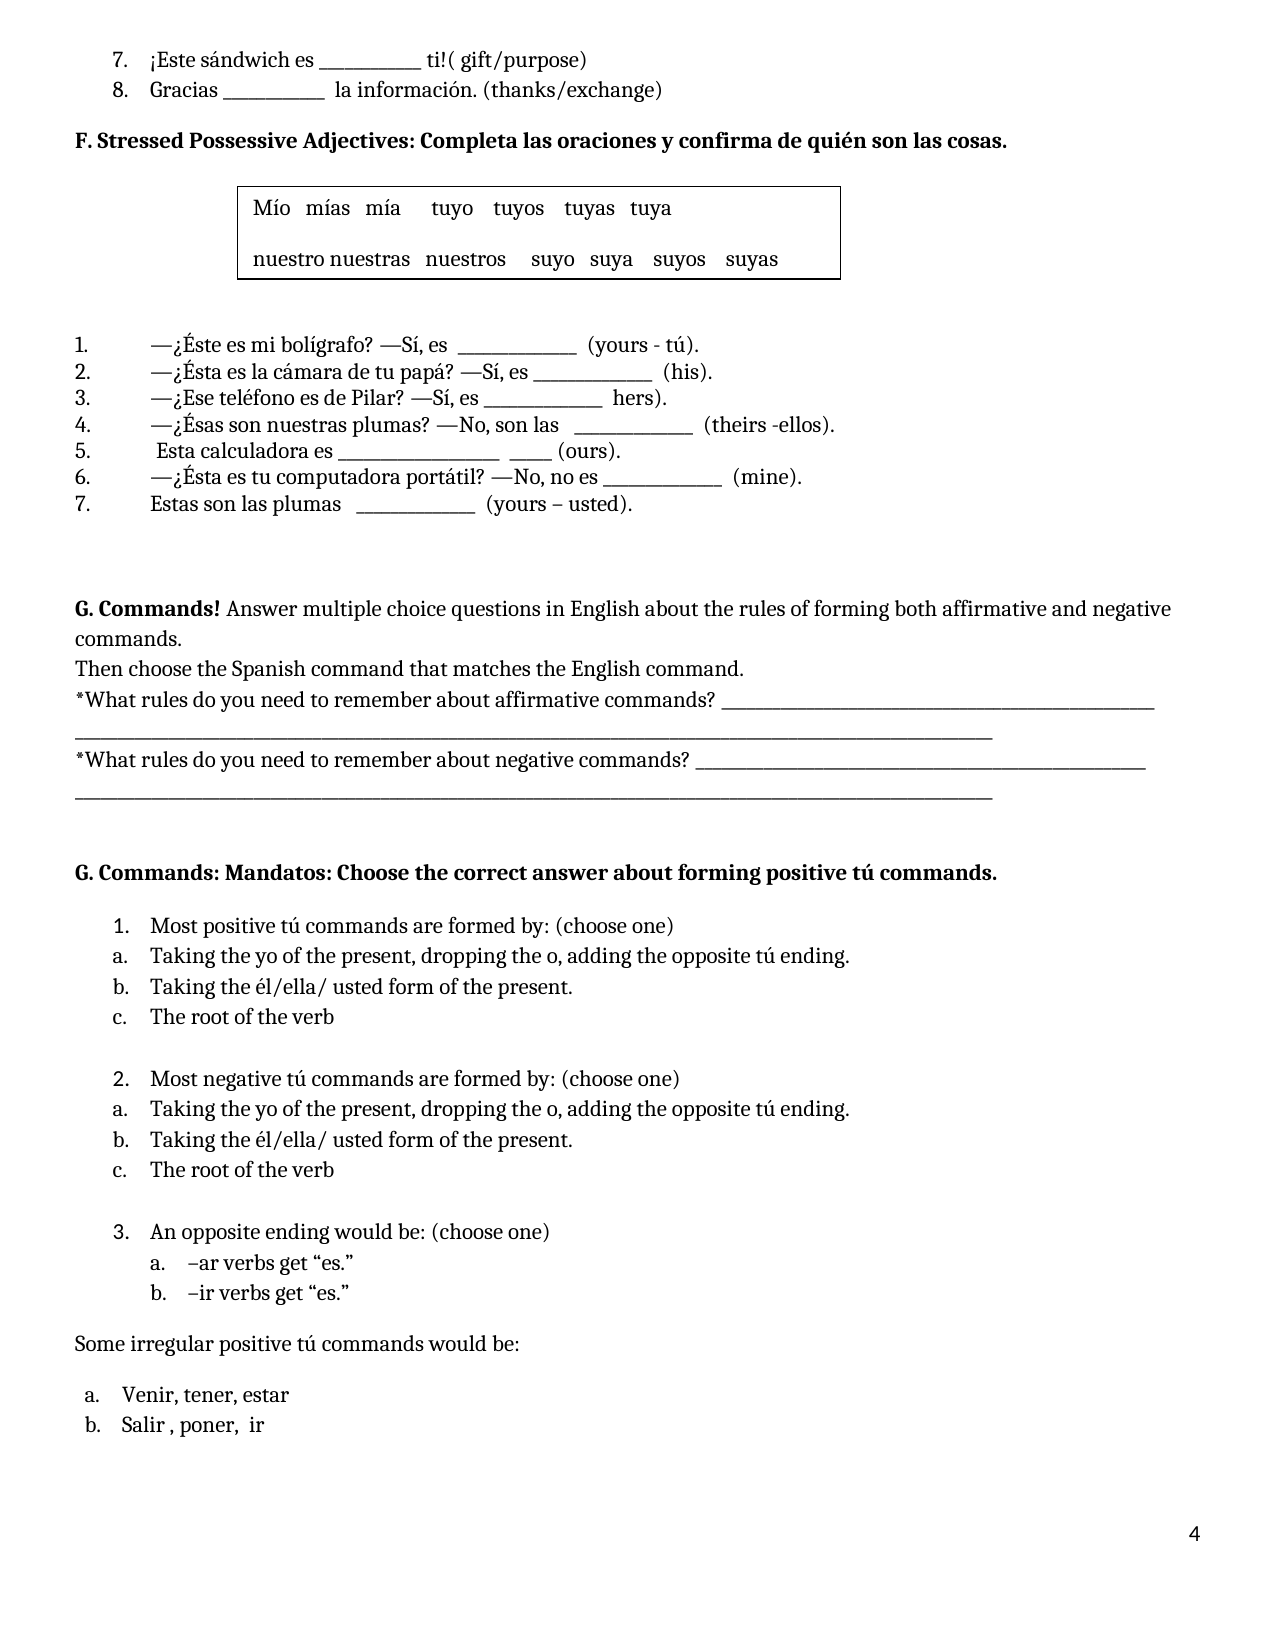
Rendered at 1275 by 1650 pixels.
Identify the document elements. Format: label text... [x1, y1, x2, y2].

text 4. —¿Ésas son nuestras plumas? —No, son las ______________ (theirs -ellos). [75, 411, 1200, 438]
list The root of the verb [112, 1004, 1200, 1030]
text 3. —¿Ese teléfono es de Pilar? —Sí, es ______________ hers). [75, 385, 1200, 411]
text Some irregular positive tú commands would be: [75, 1331, 1200, 1357]
text G. Commands! Answer multiple choice questions in English about the rules of forming both affirmative and negative commands. [75, 596, 1200, 652]
list –ar verbs get “es.” [150, 1249, 1200, 1276]
text *What rules do you need to remember about affirmative commands? ___________________________________________________ [75, 686, 1200, 713]
text 5. Esta calculadora es ___________________ _____ (ours). [75, 438, 1200, 464]
text *What rules do you need to remember about negative commands? _____________________________________________________ [75, 747, 1200, 773]
list Salir , poner, ir [84, 1412, 1200, 1438]
list The root of the verb [112, 1157, 1200, 1183]
list Gracias ____________ la información. (thanks/exchange) [112, 77, 1200, 103]
list Taking the él/ella/ usted form of the present. [112, 1126, 1200, 1153]
list Taking the yo of the present, dropping the o, adding the opposite tú ending. [112, 943, 1200, 969]
list ¡Este sándwich es ____________ ti!( gift/purpose) [112, 47, 1200, 73]
text 2. —¿Ésta es la cámara de tu papá? —Sí, es ______________ (his). [75, 359, 1200, 385]
text F. Stressed Possessive Adjectives: Completa las oraciones y confirma de quién son las cosas. [75, 128, 1200, 154]
text 6. —¿Ésta es tu computadora portátil? —No, no es ______________ (mine). [75, 464, 1200, 490]
text 1. —¿Éste es mi bolígrafo? —Sí, es ______________ (yours - tú). [75, 332, 1200, 359]
text G. Commands: Mandatos: Choose the correct answer about forming positive tú commands. [75, 860, 1200, 886]
text Then choose the Spanish command that matches the English command. [75, 656, 1200, 683]
list An opposite ending would be: (choose one) [112, 1217, 1200, 1245]
text ____________________________________________________________________________________________________________ [75, 777, 1200, 803]
list –ir verbs get “es.” [150, 1279, 1200, 1306]
list Taking the él/ella/ usted form of the present. [112, 973, 1200, 1000]
list Most negative tú commands are formed by: (choose one) [112, 1064, 1200, 1092]
list Taking the yo of the present, dropping the o, adding the opposite tú ending. [112, 1096, 1200, 1123]
text ____________________________________________________________________________________________________________ [75, 717, 1200, 743]
list Venir, tener, estar [84, 1382, 1200, 1408]
text 7. Estas son las plumas ______________ (yours – usted). [75, 490, 1200, 543]
list Most positive tú commands are formed by: (choose one) [112, 911, 1200, 939]
